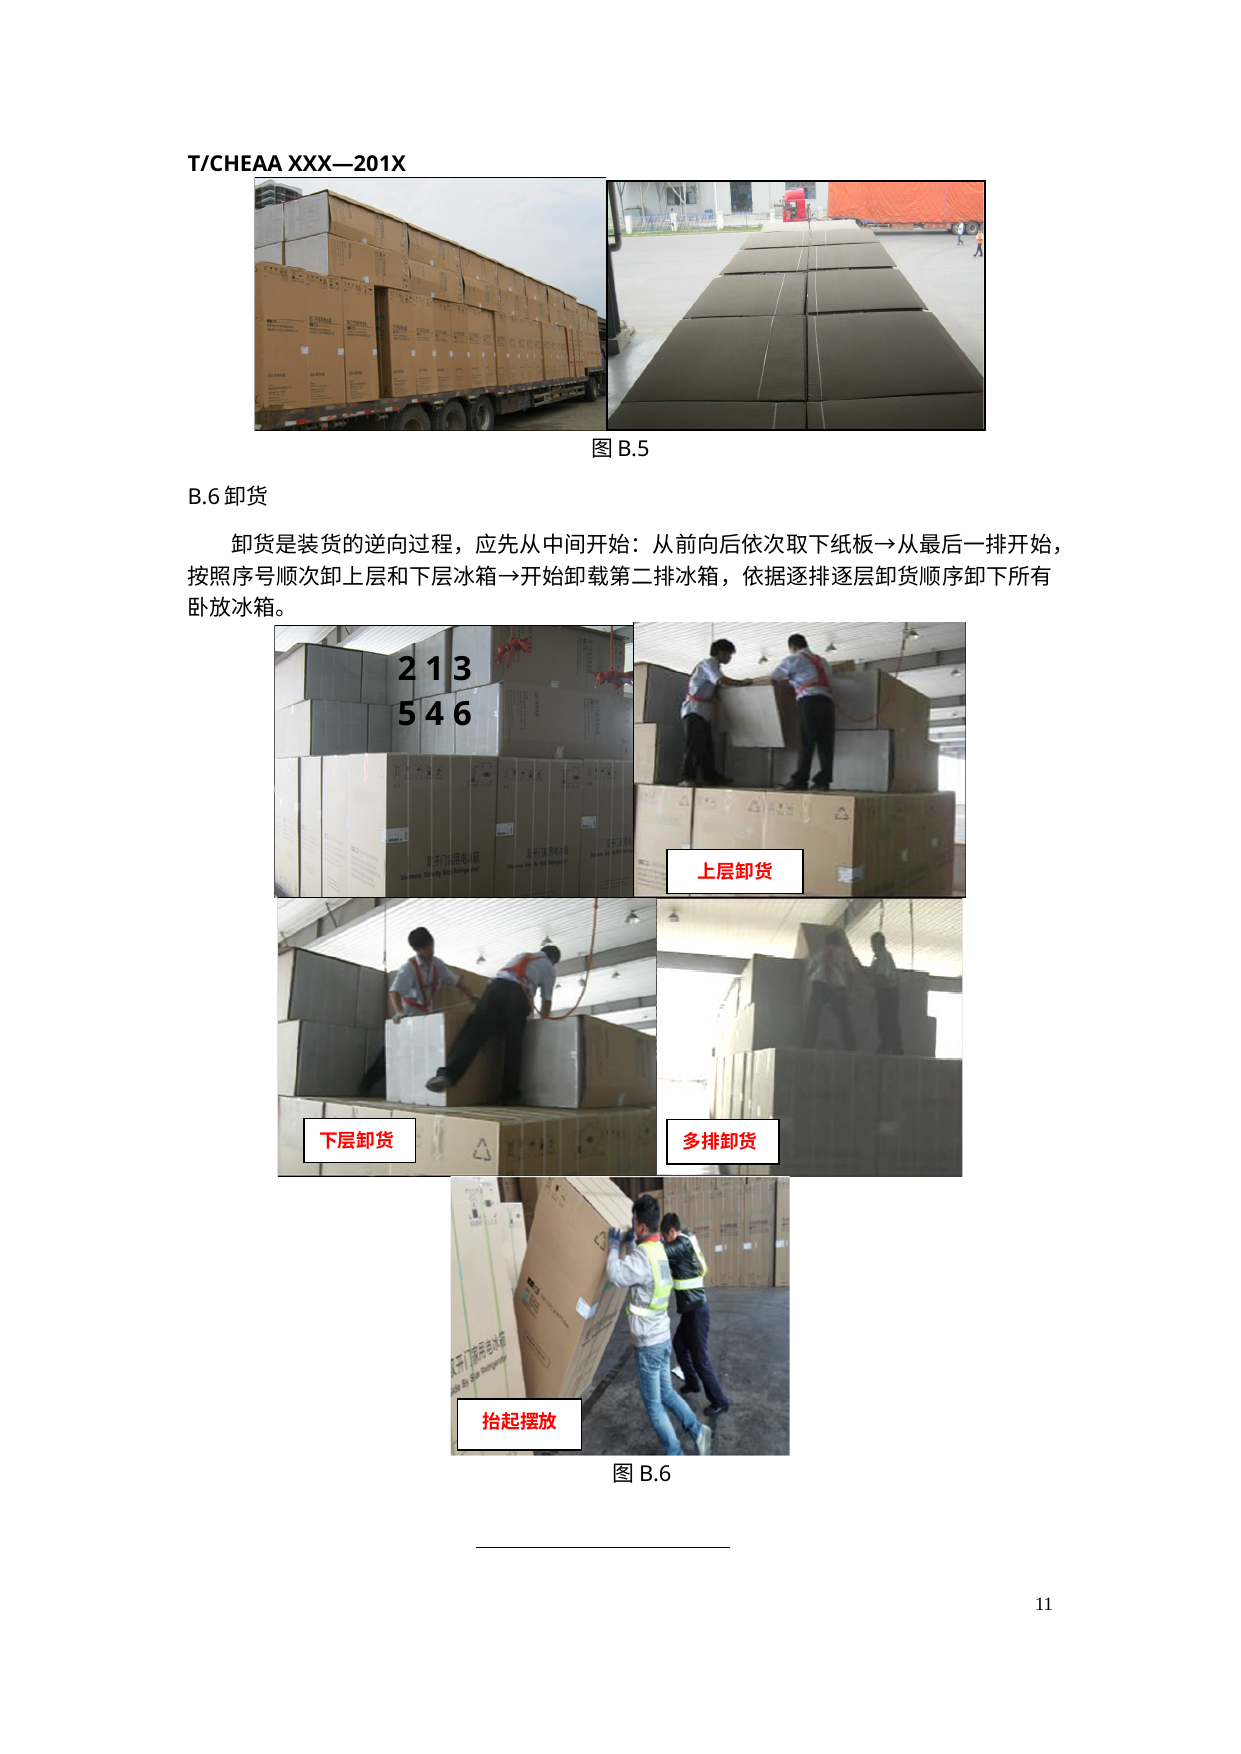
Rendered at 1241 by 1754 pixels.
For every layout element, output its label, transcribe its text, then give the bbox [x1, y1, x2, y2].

picture [254, 177, 607, 431]
text B.6卸货 [187, 479, 1053, 511]
text 图B.5 [187, 431, 1053, 463]
text 图B.6 [187, 1456, 1053, 1488]
picture [608, 182, 984, 429]
text 卸货是装货的逆向过程，应先从中间开始：从前向后依次取下纸板→从最后一排开始，按照序号顺次卸上层和下层冰箱→开始卸载第二排冰箱，依据逐排逐层卸货顺序卸下所有卧放冰箱。 [187, 527, 1053, 622]
picture [274, 622, 966, 1456]
